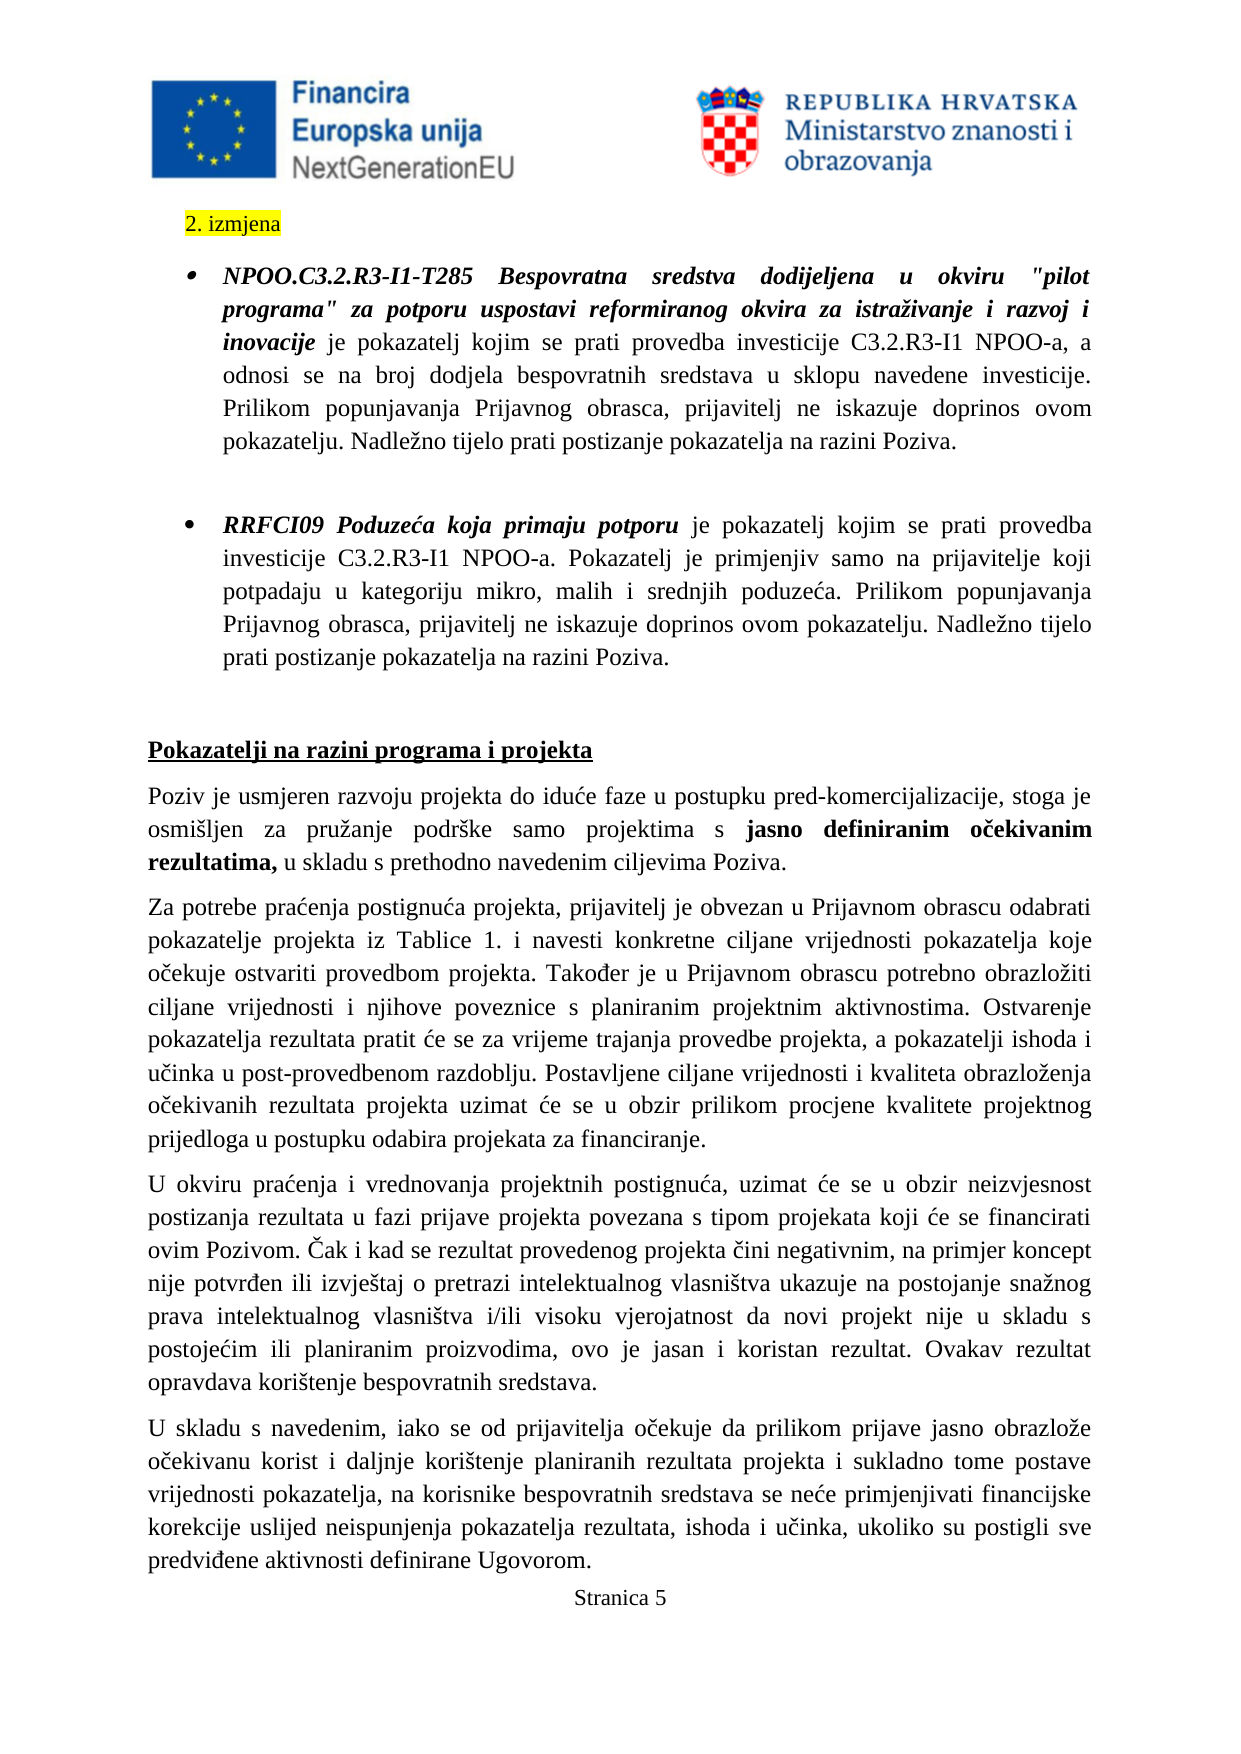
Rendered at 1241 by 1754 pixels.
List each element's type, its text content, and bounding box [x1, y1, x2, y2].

list NPOO.C3.2.R3-I1-T285 Bespovratna sredstva dodijeljena u okviru "pilot programa" za potporu uspostavi reformiranog okvira za istraživanje i razvoj i inovacije je pokazatelj kojim se prati provedba investicije C3.2.R3-I1 NPOO-a, a odnosi se na broj dodjela bespovratnih sredstava u sklopu navedene investicije. Prilikom popunjavanja Prijavnog obrasca, prijavitelj ne iskazuje doprinos ovom pokazatelju. Nadležno tijelo prati postizanje pokazatelja na razini Poziva. [185, 261, 1093, 455]
picture [686, 73, 1091, 185]
picture [147, 75, 537, 185]
text Pokazatelji na razini programa i projekta [148, 735, 1093, 764]
text Za potrebe praćenja postignuća projekta, prijavitelj je obvezan u Prijavnom obrascu odabrati pokazatelje projekta iz Tablice 1. i navesti konkretne ciljane vrijednosti pokazatelja koje očekuje ostvariti provedbom projekta. Također je u Prijavnom obrascu potrebno obrazložiti ciljane vrijednosti i njihove poveznice s planiranim projektnim aktivnostima. Ostvarenje pokazatelja rezultata pratit će se za vrijeme trajanja provedbe projekta, a pokazatelji ishoda i učinka u post-provedbenom razdoblju. Postavljene ciljane vrijednosti i kvaliteta obrazloženja očekivanih rezultata projekta uzimat će se u obzir prilikom procjene kvalitete projektnog prijedloga u postupku odabira projekata za financiranje. [148, 892, 1093, 1152]
text U okviru praćenja i vrednovanja projektnih postignuća, uzimat će se u obzir neizvjesnost postizanja rezultata u fazi prijave projekta povezana s tipom projekata koji će se financirati ovim Pozivom. Čak i kad se rezultat provedenog projekta čini negativnim, na primjer koncept nije potvrđen ili izvještaj o pretrazi intelektualnog vlasništva ukazuje na postojanje snažnog prava intelektualnog vlasništva i/ili visoku vjerojatnost da novi projekt nije u skladu s postojećim ili planiranim proizvodima, ovo je jasan i koristan rezultat. Ovakav rezultat opravdava korištenje bespovratnih sredstava. [148, 1169, 1093, 1396]
text U skladu s navedenim, iako se od prijavitelja očekuje da prilikom prijave jasno obrazlože očekivanu korist i daljnje korištenje planiranih rezultata projekta i sukladno tome postave vrijednosti pokazatelja, na korisnike bespovratnih sredstava se neće primjenjivati financijske korekcije uslijed neispunjenja pokazatelja rezultata, ishoda i učinka, ukoliko su postigli sve predviđene aktivnosti definirane Ugovorom. [148, 1413, 1093, 1574]
text Poziv je usmjeren razvoju projekta do iduće faze u postupku pred-komercijalizacije, stoga je osmišljen za pružanje podrške samo projektima s jasno definiranim očekivanim rezultatima, u skladu s prethodno navedenim ciljevima Poziva. [148, 781, 1093, 876]
list RRFCI09 Poduzeća koja primaju potporu je pokazatelj kojim se prati provedba investicije C3.2.R3-I1 NPOO-a. Pokazatelj je primjenjiv samo na prijavitelje koji potpadaju u kategoriju mikro, malih i srednjih poduzeća. Prilikom popunjavanja Prijavnog obrasca, prijavitelj ne iskazuje doprinos ovom pokazatelju. Nadležno tijelo prati postizanje pokazatelja na razini Poziva. [185, 510, 1093, 671]
